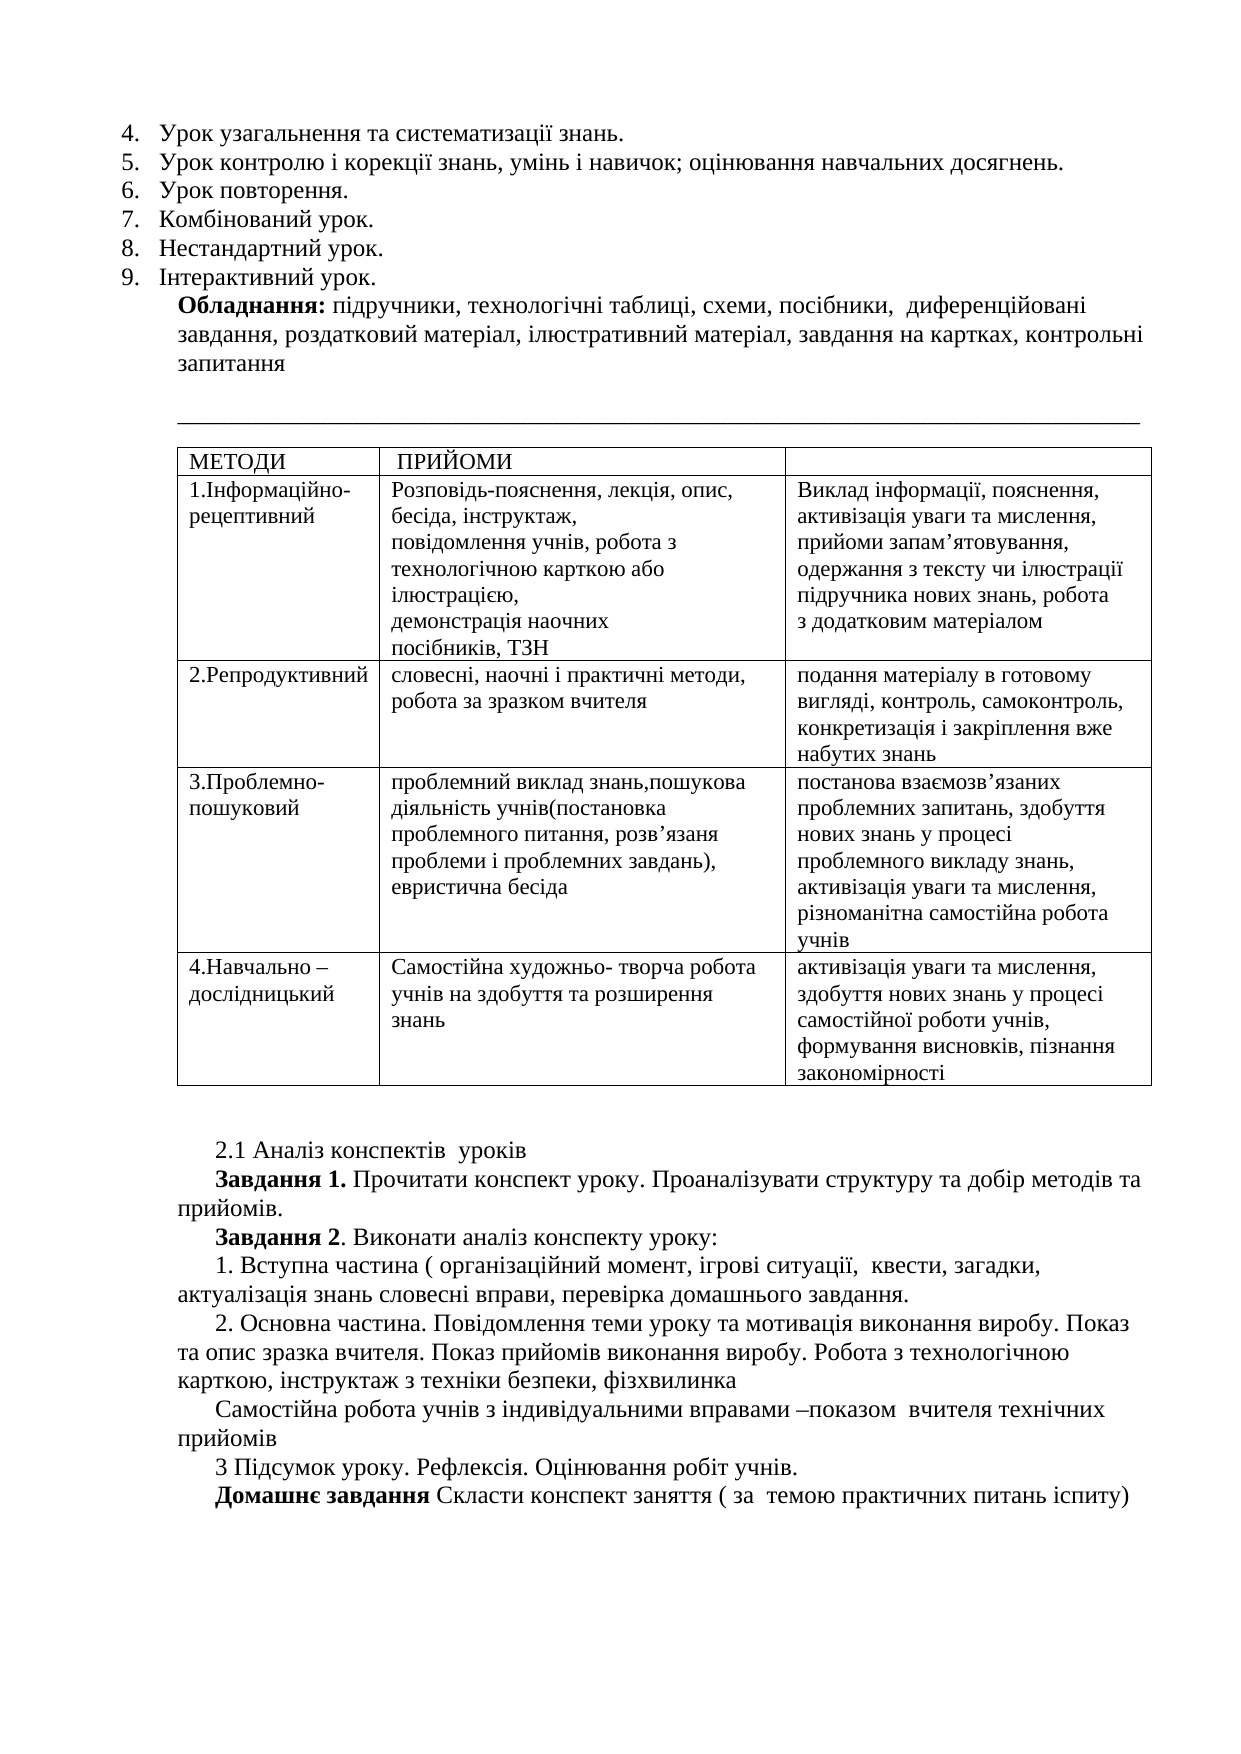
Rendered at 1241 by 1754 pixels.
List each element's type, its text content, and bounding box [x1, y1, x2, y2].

table_cell постанова взаємозв’язаних проблемних запитань, здобуття нових знань у процесі проблемного викладу знань, активізація уваги та мислення, різноманітна самостійна робота учнів [786, 768, 1151, 952]
list Урок повторення. [121, 176, 1162, 204]
text _____________________________________________________________________________ [177, 398, 1162, 426]
list Інтерактивний урок. [121, 262, 1162, 291]
text Завдання 2. Виконати аналіз конспекту уроку: [177, 1222, 1152, 1251]
text 2.1 Аналіз конспектів уроків [177, 1136, 1152, 1164]
table_cell 1.Інформаційно- рецептивний [178, 476, 379, 660]
list Комбінований урок. [121, 204, 1162, 233]
table_cell 3.Проблемно- пошуковий [178, 768, 379, 952]
text Завдання 1. Прочитати конспект уроку. Проаналізувати структуру та добір методів та прийомів. [177, 1164, 1152, 1222]
table_header [786, 448, 1151, 475]
table_cell Розповідь-пояснення, лекція, опис, бесіда, інструктаж, повідомлення учнів, робота з технологічною карткою або ілюстрацією, демонстрація наочних посібників, ТЗН [380, 476, 785, 660]
table_cell 4.Навчально – дослідницький [178, 953, 379, 1085]
text 2. Основна частина. Повідомлення теми уроку та мотивація виконання виробу. Показ та опис зразка вчителя. Показ прийомів виконання виробу. Робота з технологічною карткою, інструктаж з техніки безпеки, фізхвилинка [177, 1308, 1152, 1394]
table_cell проблемний виклад знань,пошукова діяльність учнів(постановка проблемного питання, розв’язаня проблеми і проблемних завдань), евристична бесіда [380, 768, 785, 952]
text 3 Підсумок уроку. Рефлексія. Оцінювання робіт учнів. [177, 1452, 1152, 1481]
table_header МЕТОДИ [178, 448, 379, 475]
table_header ПРИЙОМИ [380, 448, 785, 475]
text Обладнання: підручники, технологічні таблиці, схеми, посібники, диференційовані завдання, роздатковий матеріал, ілюстративний матеріал, завдання на картках, контрольні запитання [177, 291, 1162, 377]
list Урок узагальнення та систематизації знань. [121, 118, 1162, 147]
table_cell активізація уваги та мислення, здобуття нових знань у процесі самостійної роботи учнів, формування висновків, пізнання закономірності [786, 953, 1151, 1085]
text Самостійна робота учнів з індивідуальними вправами –показом вчителя технічних прийомів [177, 1394, 1152, 1452]
list Урок контролю і корекції знань, умінь і навичок; оцінювання навчальних досягнень. [121, 147, 1162, 176]
table_cell Виклад інформації, пояснення, активізація уваги та мислення, прийоми запам’ятовування, одержання з тексту чи ілюстрації підручника нових знань, робота з додатковим матеріалом [786, 476, 1151, 660]
table_cell словесні, наочні і практичні методи, робота за зразком вчителя [380, 661, 785, 767]
text 1. Вступна частина ( організаційний момент, ігрові ситуації, квести, загадки, актуалізація знань словесні вправи, перевірка домашнього завдання. [177, 1251, 1152, 1308]
text Домашнє завдання Скласти конспект заняття ( за темою практичних питань іспиту) [177, 1481, 1152, 1509]
table_cell Самостійна художньо- творча робота учнів на здобуття та розширення знань [380, 953, 785, 1085]
list Нестандартний урок. [121, 233, 1162, 262]
table_cell подання матеріалу в готовому вигляді, контроль, самоконтроль, конкретизація і закріплення вже набутих знань [786, 661, 1151, 767]
table_cell 2.Репродуктивний [178, 661, 379, 767]
